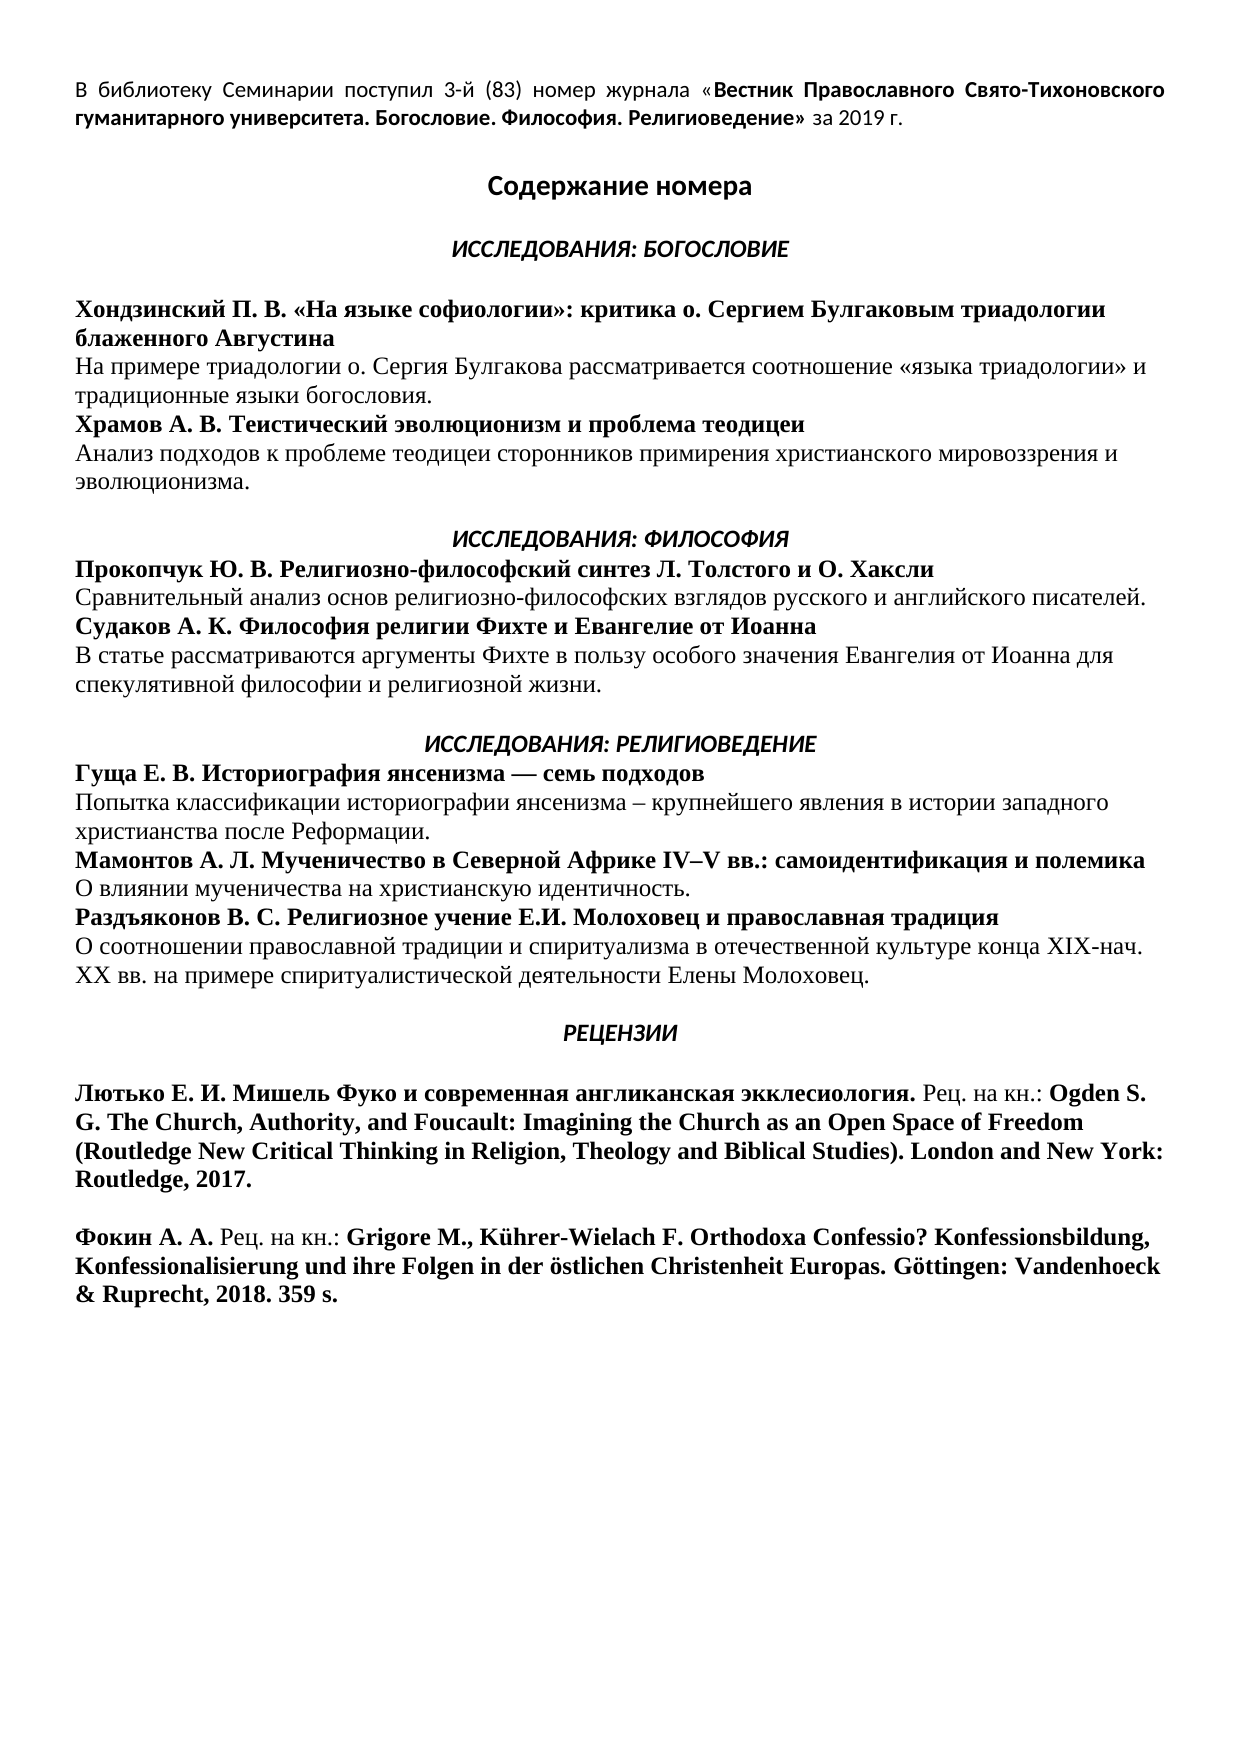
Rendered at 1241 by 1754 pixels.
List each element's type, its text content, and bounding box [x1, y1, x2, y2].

text Раздъяконов В. С. Религиозное учение Е.И. Молоховец и православная традиция [75, 902, 1165, 931]
text Мамонтов А. Л. Мученичество в Северной Африке IV–V вв.: самоидентификация и полемика [75, 845, 1165, 873]
text В статье рассматриваются аргументы Фихте в пользу особого значения Евангелия от Иоанна для спекулятивной философии и религиозной жизни. [75, 640, 1165, 697]
text Хондзинский П. В. «На языке софиологии»: критика о. Сергием Булгаковым триадологии блаженного Августина [75, 294, 1165, 351]
text Сравнительный анализ основ религиозно-философских взглядов русского и английского писателей. Судаков А. К. Философия религии Фихте и Евангелие от Иоанна [75, 582, 1165, 640]
text Храмов А. В. Теистический эволюционизм и проблема теодицеи [75, 409, 1165, 438]
text О соотношении православной традиции и спиритуализма в отечественной культуре конца XIX-нач. XX вв. на примере спиритуалистической деятельности Елены Молоховец. [75, 931, 1165, 988]
text Попытка классификации историографии янсенизма – крупнейшего явления в истории западного христианства после Реформации. [75, 787, 1165, 845]
text РЕЦЕНЗИИ [75, 1017, 1165, 1048]
text Фокин А. А. Рец. на кн.: Grigore M., Kührer-Wielach F. Orthodoxa Confessio? Konfessionsbildung, Konfessionalisierung und ihre Folgen in der östlichen Christenheit Europas. Göttingen: Vandenhoeck & Ruprecht, 2018. 359 s. [75, 1222, 1165, 1308]
text В библиотеку Семинарии поступил 3-й (83) номер журнала «Вестник Православного Свято-Тихоновского гуманитарного университета. Богословие. Философия. Религиоведение» за 2019 г. [75, 75, 1165, 131]
text Лютько Е. И. Мишель Фуко и современная англиканская экклесиология. Рец. на кн.: Ogden S. G. The Church, Authority, and Foucault: Imagining the Church as an Open Space of Freedom (Routledge New Critical Thinking in Religion, Theology and Biblical Studies). London and New York: Routledge, 2017. [75, 1078, 1165, 1193]
text ИССЛЕДОВАНИЯ: БОГОСЛОВИЕ [75, 233, 1165, 263]
text Гуща Е. В. Историография янсенизма — семь подходов [75, 758, 1165, 787]
text Содержание номера [75, 167, 1165, 202]
text О влиянии мученичества на христианскую идентичность. [75, 873, 1165, 902]
text На примере триадологии о. Сергия Булгакова рассматривается соотношение «языка триадологии» и традиционные языки богословия. [75, 351, 1165, 409]
text Прокопчук Ю. В. Религиозно-философский синтез Л. Толстого и О. Хаксли [75, 554, 1165, 582]
text ИССЛЕДОВАНИЯ: ФИЛОСОФИЯ [75, 523, 1165, 554]
text ИССЛЕДОВАНИЯ: РЕЛИГИОВЕДЕНИЕ [75, 728, 1165, 758]
text Анализ подходов к проблеме теодицеи сторонников примирения христианского мировоззрения и эволюционизма. [75, 438, 1165, 523]
